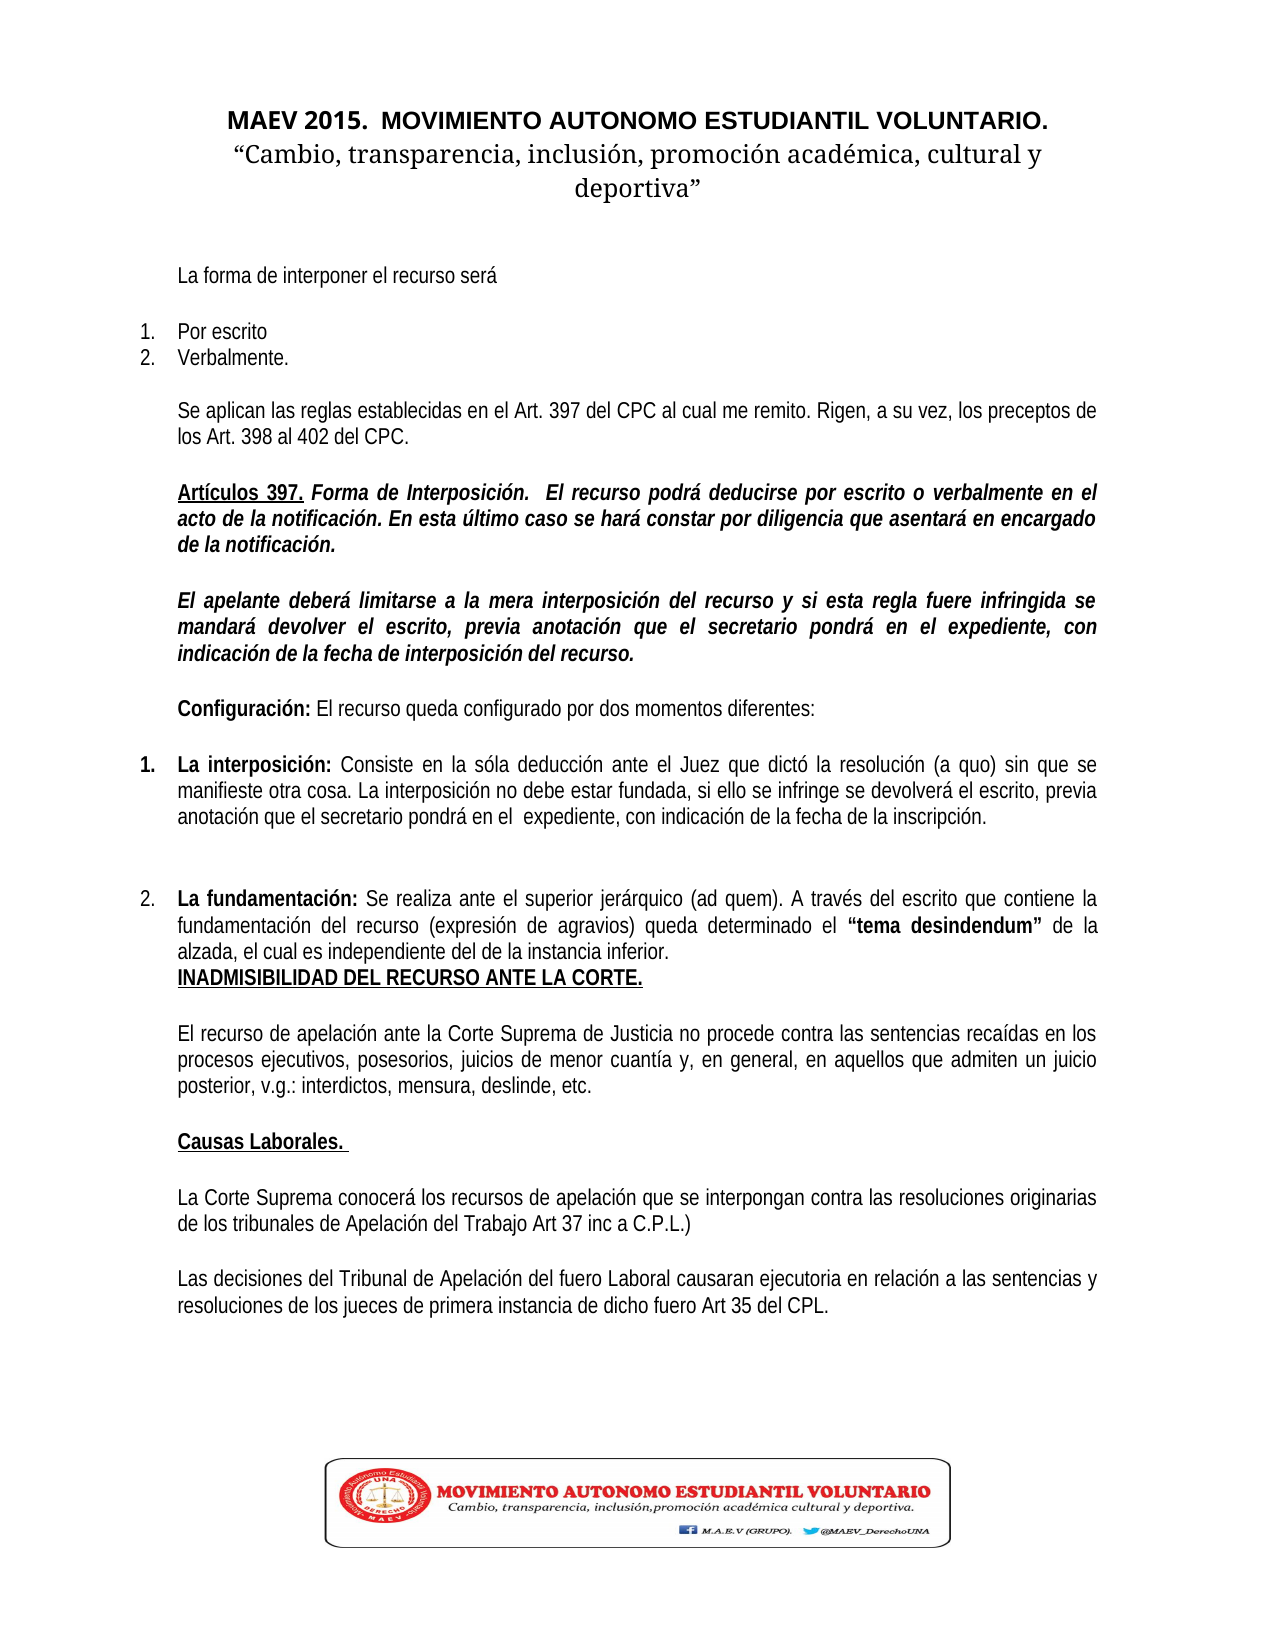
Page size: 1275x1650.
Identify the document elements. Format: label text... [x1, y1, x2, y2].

text conocerá los recursos de apelación que se interpongan contra las resoluciones originarias de los tribunales de Apelación del Trabajo Art 37 inc a C.P.L.) [177, 1183, 1098, 1236]
list Por escrito [140, 318, 1098, 344]
list Verbalmente. [140, 344, 1098, 370]
text El recurso de apelación ante de Justicia no procede contra las sentencias recaídas en los procesos ejecutivos, posesorios, juicios de menor cuantía y, en general, en aquellos que admiten un juicio posterior, v.g.: interdictos, mensura, deslinde, etc. [177, 1020, 1098, 1099]
text Se aplican las reglas establecidas en el Art. 397 del CPC al cual me remito. Rigen, a su vez, los preceptos de los Art. 398 al 402 del CPC. [177, 397, 1098, 449]
text El apelante deberá limitarse a la mera interposición del recurso y si esta regla fuere infringida se mandará devolver el escrito, previa anotación que el secretario pondrá en el expediente, con indicación de la fecha de interposición del recurso. [177, 587, 1098, 666]
list La fundamentación: Se realiza ante el superior jerárquico (ad quem). A través del escrito que contiene la fundamentación del recurso (expresión de agravios) queda determinado el “tema desindendum” de la alzada, el cual es independiente del de la instancia inferior. [140, 885, 1098, 964]
text Artículos 397. Forma de Interposición. El recurso podrá deducirse por escrito o verbalmente en el acto de la notificación. En esta último caso se hará constar por diligencia que asentará en encargado de la notificación. [177, 479, 1098, 558]
text Causas Laborales. [177, 1128, 1098, 1154]
text INADMISIBILIDAD DEL RECURSO ANTE [177, 964, 1098, 991]
text La forma de interponer el recurso será [177, 262, 1098, 288]
text Configuración: El recurso queda configurado por dos momentos diferentes: [177, 695, 1098, 721]
text Las decisiones del Tribunal de Apelación del fuero Laboral causaran ejecutoria en relación a las sentencias y resoluciones de los jueces de primera instancia de dicho fuero Art 35 del CPL. [177, 1265, 1098, 1318]
picture [324, 1458, 951, 1548]
list La interposición: Consiste en la sóla deducción ante el Juez que dictó la resolución (a quo) sin que se manifieste otra cosa. La interposición no debe estar fundada, si ello se infringe se devolverá el escrito, previa anotación que el secretario pondrá en el expediente, con indicación de la fecha de la inscripción. [140, 751, 1098, 830]
